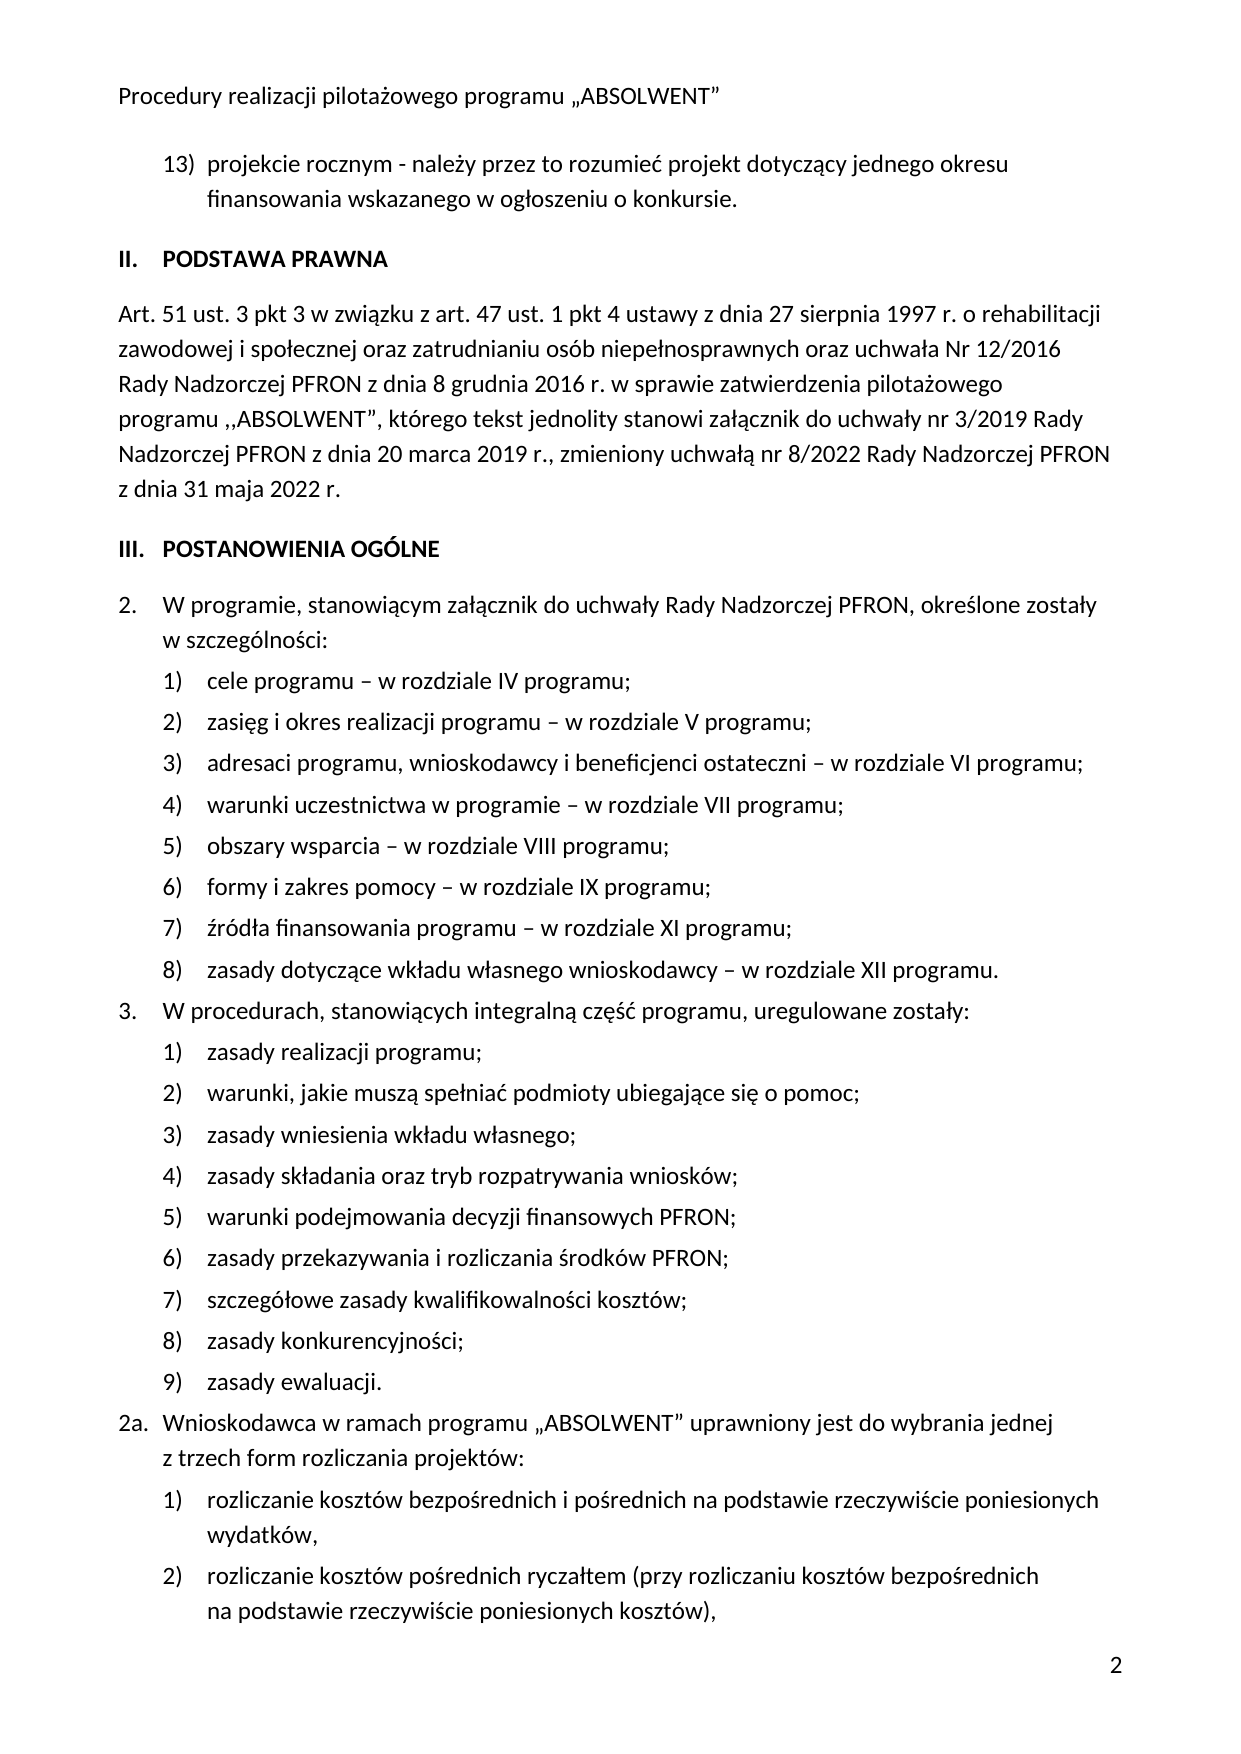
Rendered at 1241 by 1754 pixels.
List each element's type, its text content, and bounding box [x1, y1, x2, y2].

subtitle PODSTAWA PRAWNA [118, 243, 1122, 273]
list Wnioskodawca w ramach programu „ABSOLWENT” uprawniony jest do wybrania jednej z trzech form rozliczania projektów: [118, 1407, 1122, 1473]
list zasady składania oraz tryb rozpatrywania wniosków; [162, 1160, 1122, 1191]
list zasady wniesienia wkładu własnego; [162, 1119, 1122, 1149]
list zasady ewaluacji. [162, 1366, 1122, 1397]
list warunki, jakie muszą spełniać podmioty ubiegające się o pomoc; [162, 1077, 1122, 1108]
list formy i zakres pomocy – w rozdziale IX programu; [162, 871, 1122, 902]
list zasady realizacji programu; [162, 1036, 1122, 1067]
list zasady dotyczące wkładu własnego wnioskodawcy – w rozdziale XII programu. [162, 954, 1122, 984]
list rozliczanie kosztów bezpośrednich i pośrednich na podstawie rzeczywiście poniesionych wydatków, [162, 1484, 1122, 1549]
list zasady konkurencyjności; [162, 1325, 1122, 1356]
list warunki podejmowania decyzji finansowych PFRON; [162, 1201, 1122, 1232]
list zasady przekazywania i rozliczania środków PFRON; [162, 1242, 1122, 1273]
list W programie, stanowiącym załącznik do uchwały Rady Nadzorczej PFRON, określone zostały w szczególności: [118, 589, 1122, 654]
list adresaci programu, wnioskodawcy i beneficjenci ostateczni – w rozdziale VI programu; [162, 747, 1122, 778]
list rozliczanie kosztów pośrednich ryczałtem (przy rozliczaniu kosztów bezpośrednich na podstawie rzeczywiście poniesionych kosztów), [162, 1560, 1122, 1626]
list W procedurach, stanowiących integralną część programu, uregulowane zostały: [118, 995, 1122, 1026]
text Art. 51 ust. 3 pkt 3 w związku z art. 47 ust. 1 pkt 4 ustawy z dnia 27 sierpnia 1997 r. o rehabilitacji zawodowej i społecznej oraz zatrudnianiu osób niepełnosprawnych oraz uchwała Nr 12/2016 Rady Nadzorczej PFRON z dnia 8 grudnia 2016 r. w sprawie zatwierdzenia pilotażowego programu ,,ABSOLWENT”, którego tekst jednolity stanowi załącznik do uchwały nr 3/2019 Rady Nadzorczej PFRON z dnia 20 marca 2019 r., zmieniony uchwałą nr 8/2022 Rady Nadzorczej PFRON z dnia 31 maja 2022 r. [118, 298, 1122, 504]
list warunki uczestnictwa w programie – w rozdziale VII programu; [162, 789, 1122, 819]
list projekcie rocznym - należy przez to rozumieć projekt dotyczący jednego okresu finansowania wskazanego w ogłoszeniu o konkursie. [162, 148, 1122, 213]
list obszary wsparcia – w rozdziale VIII programu; [162, 830, 1122, 861]
list źródła finansowania programu – w rozdziale XI programu; [162, 912, 1122, 943]
list szczegółowe zasady kwalifikowalności kosztów; [162, 1284, 1122, 1314]
list cele programu – w rozdziale IV programu; [162, 665, 1122, 696]
list zasięg i okres realizacji programu – w rozdziale V programu; [162, 706, 1122, 737]
subtitle POSTANOWIENIA OGÓLNE [118, 533, 1122, 564]
